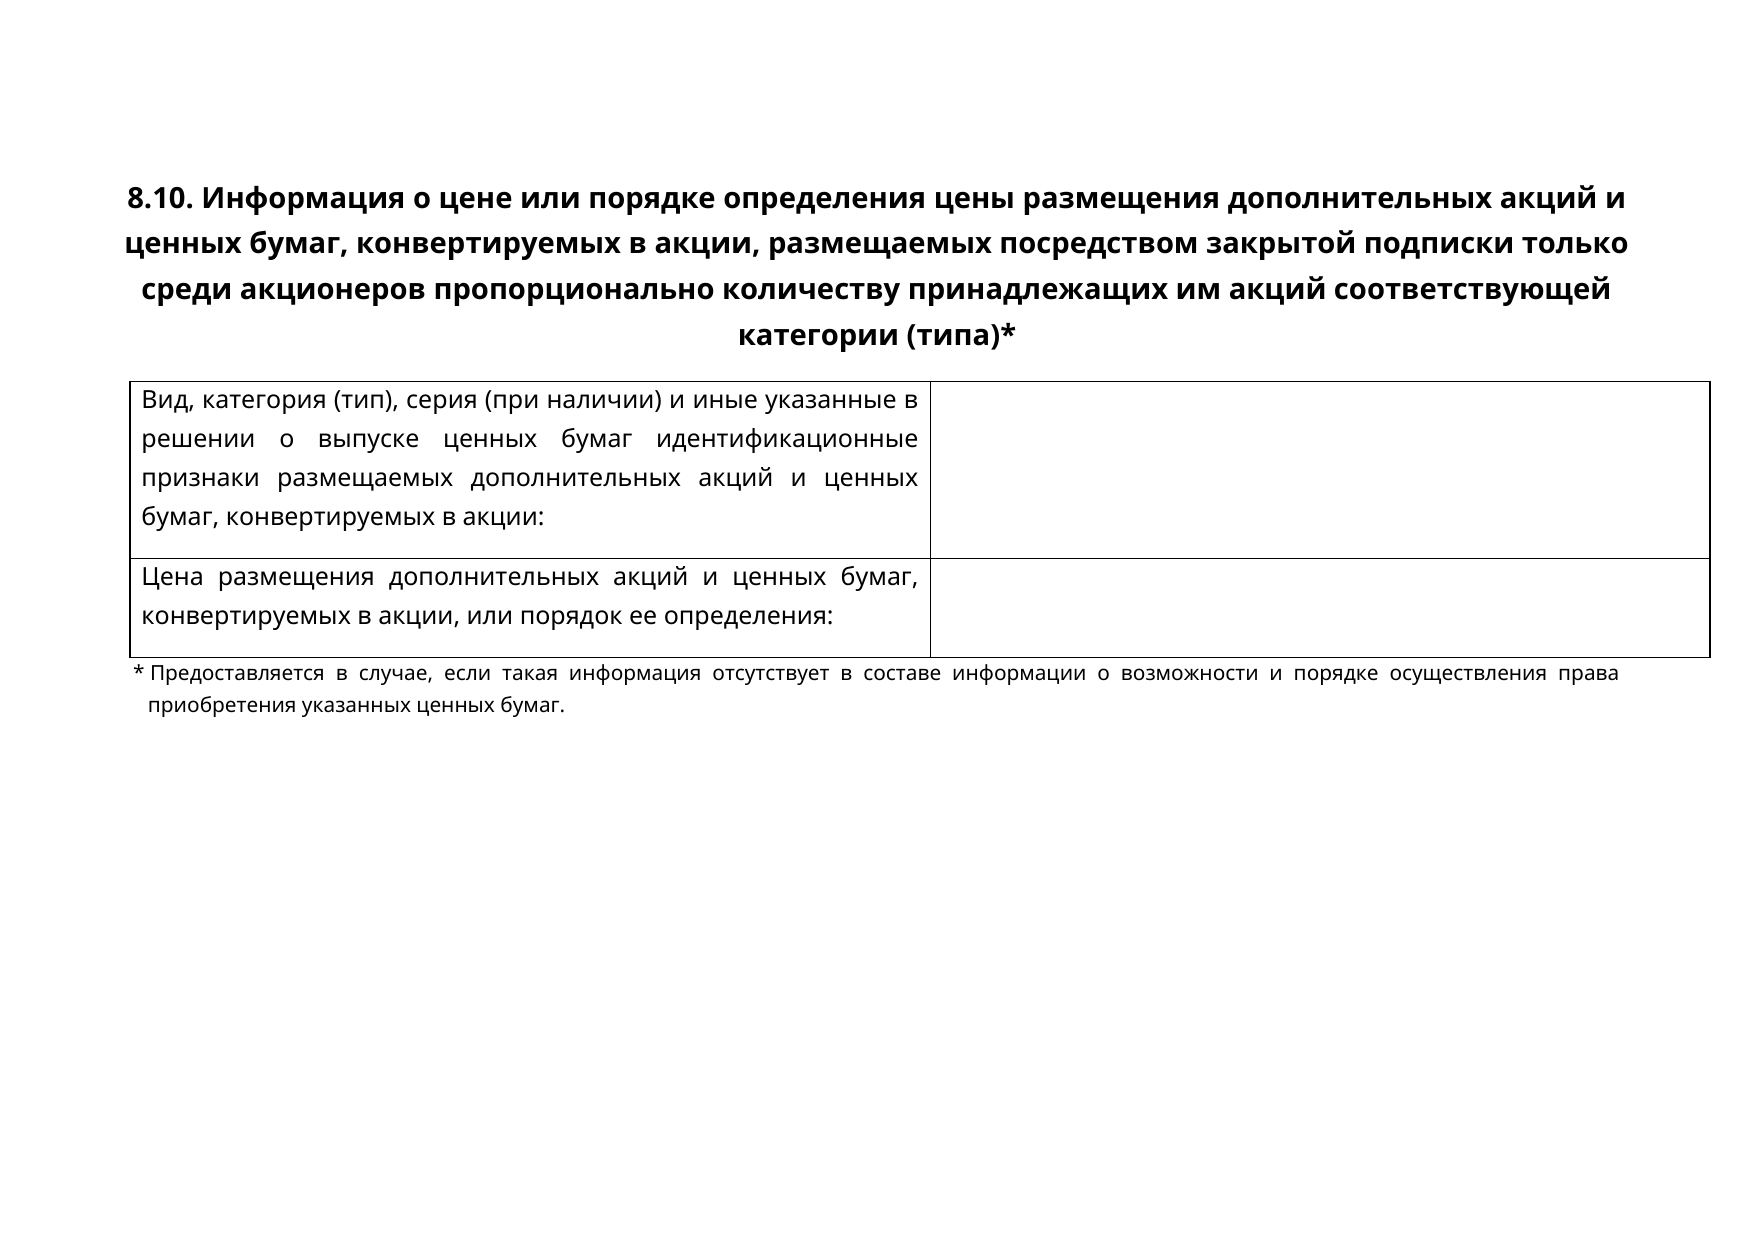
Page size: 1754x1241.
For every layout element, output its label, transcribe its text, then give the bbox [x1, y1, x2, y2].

table_header [931, 382, 1709, 558]
table_cell Цена размещения дополнительных акций и ценных бумаг, конвертируемых в акции, или порядок ее определения: [131, 559, 930, 657]
text 8.10. Информация о цене или порядке определения цены размещения дополнительных акций и ценных бумаг, конвертируемых в акции, размещаемых посредством закрытой подписки только среди акционеров пропорционально количеству принадлежащих им акций соответствующей категории (типа)* [118, 177, 1636, 354]
table_cell [931, 559, 1709, 657]
text * Предоставляется в случае, если такая информация отсутствует в составе информации о возможности и порядке осуществления права приобретения указанных ценных бумаг. [133, 658, 1621, 719]
table_header Вид, категория (тип), серия (при наличии) и иные указанные в решении о выпуске ценных бумаг идентификационные признаки размещаемых дополнительных акций и ценных бумаг, конвертируемых в акции: [131, 382, 930, 558]
